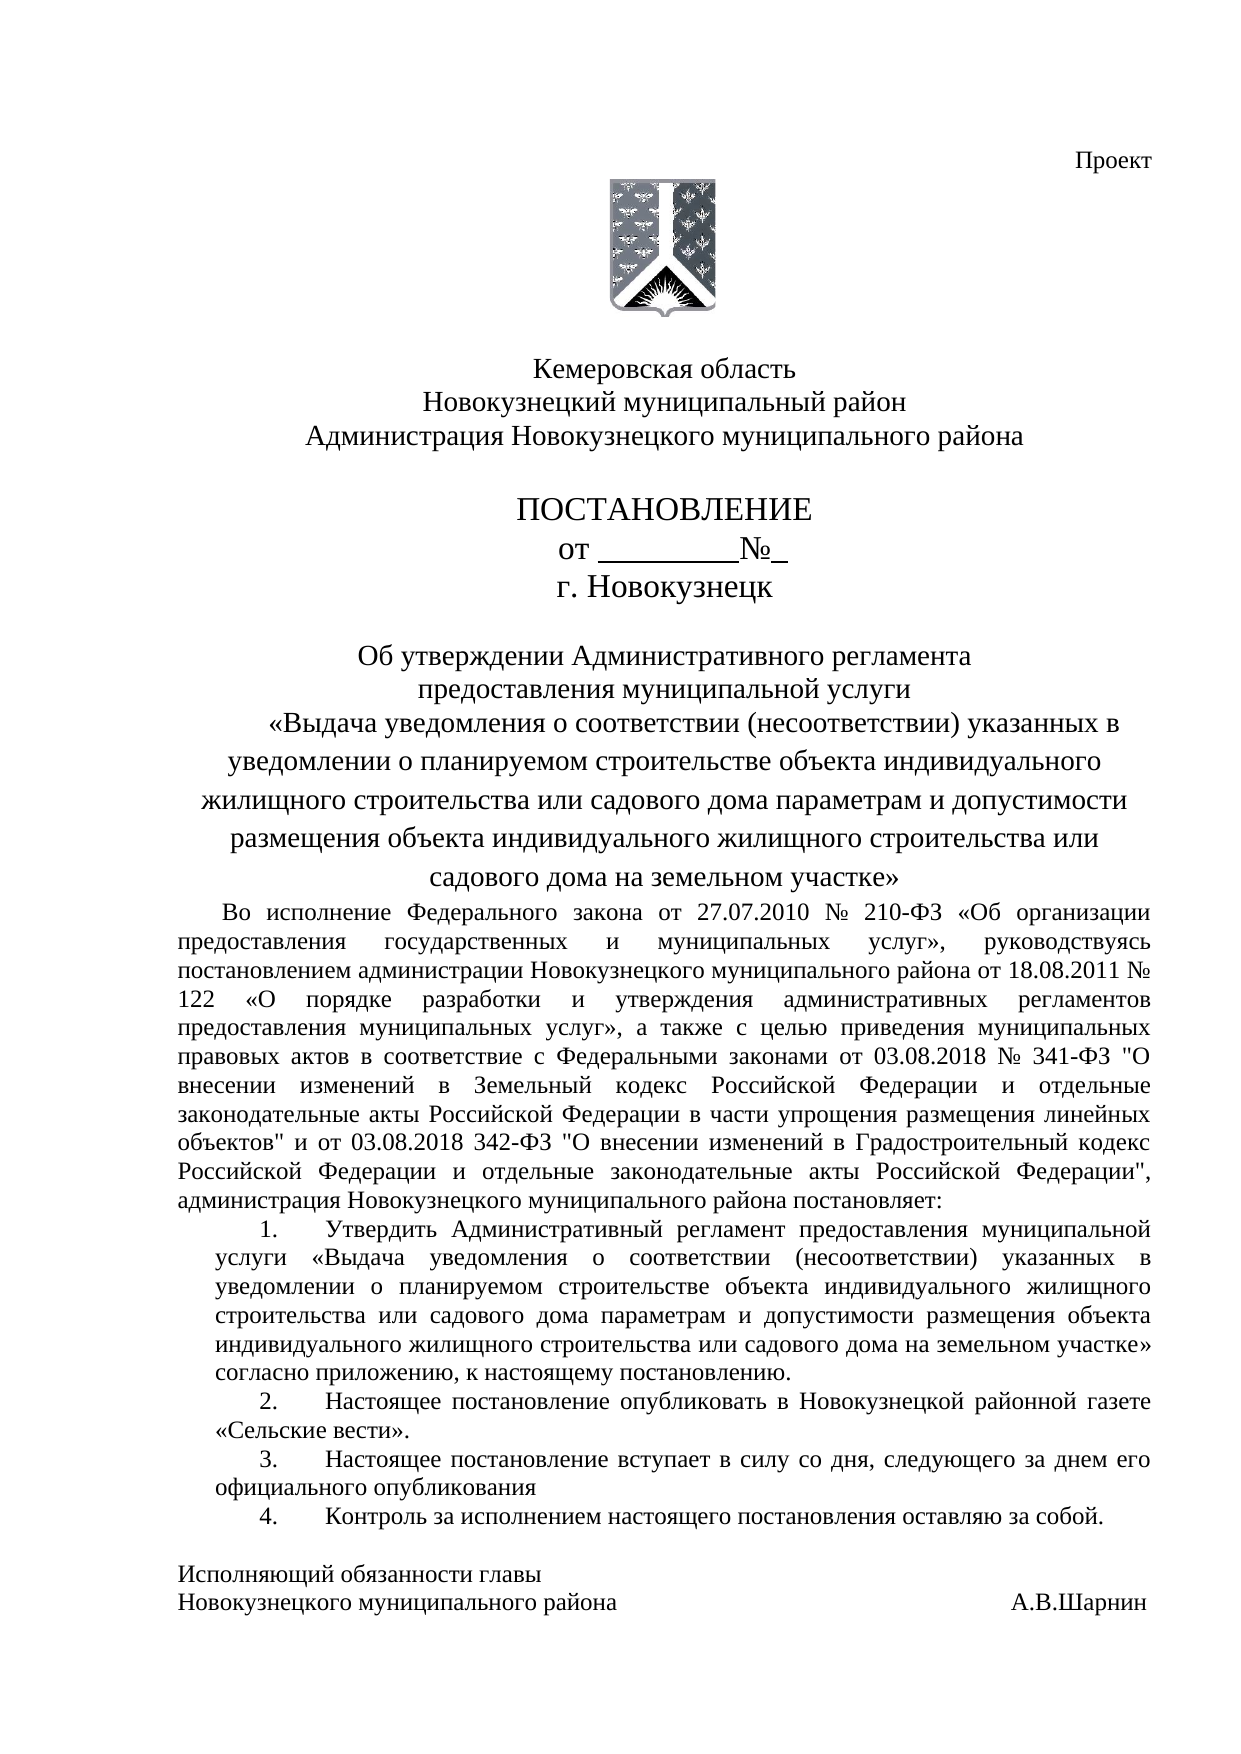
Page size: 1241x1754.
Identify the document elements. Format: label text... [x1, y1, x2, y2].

text Кемеровская область [177, 351, 1152, 384]
text Исполняющий обязанности главы [177, 1559, 1152, 1587]
text Проект [177, 145, 1152, 173]
text г. Новокузнецк [177, 566, 1152, 605]
text «Выдача уведомления о соответствии (несоответствии) указанных в уведомлении о планируемом строительстве объекта индивидуального жилищного строительства или садового дома параметрам и допустимости размещения объекта индивидуального жилищного строительства или садового дома на земельном участке» [177, 705, 1152, 892]
list Утвердить Административный регламент предоставления муниципальной услуги «Выдача уведомления о соответствии (несоответствии) указанных в уведомлении о планируемом строительстве объекта индивидуального жилищного строительства или садового дома параметрам и допустимости размещения объекта индивидуального жилищного строительства или садового дома на земельном участке» согласно приложению, к настоящему постановлению. [215, 1214, 1152, 1386]
text Об утверждении Административного регламента [177, 638, 1152, 671]
text Новокузнецкого муниципального района А.В.Шарнин [177, 1587, 1152, 1616]
list Настоящее постановление вступает в силу со дня, следующего за днем его официального опубликования [215, 1444, 1152, 1501]
list Настоящее постановление опубликовать в Новокузнецкой районной газете «Сельские вести». [215, 1386, 1152, 1444]
picture [609, 179, 716, 317]
text предоставления муниципальной услуги [177, 671, 1152, 705]
text от № [177, 528, 1152, 566]
text Администрация Новокузнецкого муниципального района [177, 418, 1152, 451]
text Новокузнецкий муниципальный район [177, 384, 1152, 418]
list Контроль за исполнением настоящего постановления оставляю за собой. [215, 1501, 1152, 1530]
text Во исполнение Федерального закона от 27.07.2010 № 210-ФЗ «Об организации предоставления государственных и муниципальных услуг», руководствуясь постановлением администрации Новокузнецкого муниципального района от 18.08.2011 № 122 «О порядке разработки и утверждения административных регламентов предоставления муниципальных услуг», а также с целью приведения муниципальных правовых актов в соответствие с Федеральными законами от 03.08.2018 № 341-ФЗ "О внесении изменений в Земельный кодекс Российской Федерации и отдельные законодательные акты Российской Федерации в части упрощения размещения линейных объектов" и от 03.08.2018 342-ФЗ "О внесении изменений в Градостроительный кодекс Российской Федерации и отдельные законодательные акты Российской Федерации", администрация Новокузнецкого муниципального района постановляет: [177, 897, 1152, 1214]
text ПОСТАНОВЛЕНИЕ [177, 490, 1152, 528]
